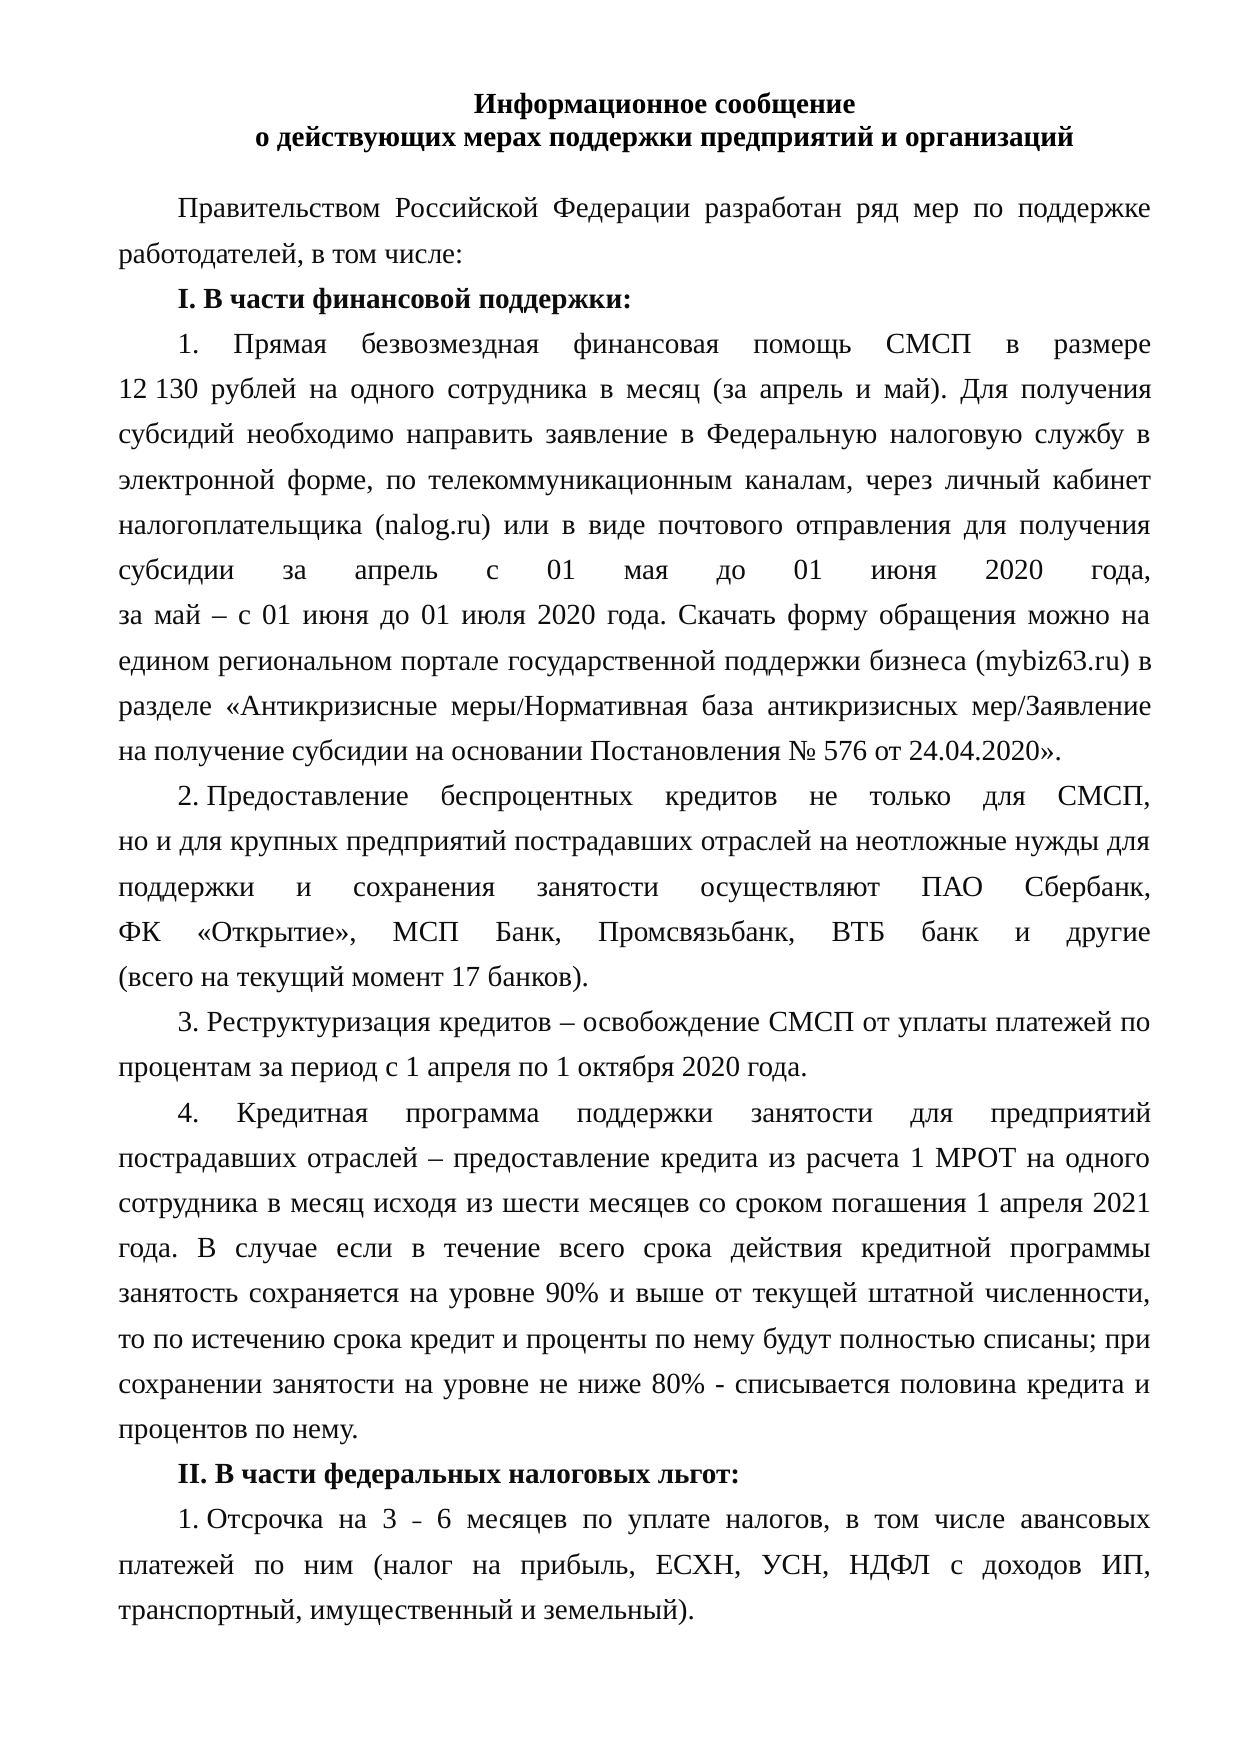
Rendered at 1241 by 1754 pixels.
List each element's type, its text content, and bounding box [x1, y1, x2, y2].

text II. В части федеральных налоговых льгот: [118, 1456, 1152, 1490]
text 3. Реструктуризация кредитов – освобождение СМСП от уплаты платежей по процентам за период с 1 апреля по 1 октября 2020 года. [118, 1004, 1152, 1083]
text 4. Кредитная программа поддержки занятости для предприятий пострадавших отраслей – предоставление кредита из расчета 1 МРОТ на одного сотрудника в месяц исходя из шести месяцев со сроком погашения 1 апреля 2021 года. В случае если в течение всего срока действия кредитной программы занятость сохраняется на уровне 90% и выше от текущей штатной численности, то по истечению срока кредит и проценты по нему будут полностью списаны; при сохранении занятости на уровне не ниже 80% - списывается половина кредита и процентов по нему. [118, 1095, 1152, 1445]
text I. В части финансовой поддержки: [118, 281, 1152, 314]
text 1. Прямая безвозмездная финансовая помощь СМСП в размере 12 130 рублей на одного сотрудника в месяц (за апрель и май). Для получения субсидий необходимо направить заявление в Федеральную налоговую службу в электронной форме, по телекоммуникационным каналам, через личный кабинет налогоплательщика (nalog.ru) или в виде почтового отправления для получения субсидии за апрель с 01 мая до 01 июня 2020 года, за май – с 01 июня до 01 июля 2020 года. Скачать форму обращения можно на едином региональном портале государственной поддержки бизнеса (mybiz63.ru) в разделе «Антикризисные меры/Нормативная база антикризисных мер/Заявление на получение субсидии на основании Постановления № 576 от 24.04.2020». [118, 326, 1152, 767]
text 1. Отсрочка на 3 ˗ 6 месяцев по уплате налогов, в том числе авансовых платежей по ним (налог на прибыль, ЕСХН, УСН, НДФЛ с доходов ИП, транспортный, имущественный и земельный). [118, 1502, 1152, 1626]
text Информационное сообщение [118, 86, 1152, 119]
text о действующих мерах поддержки предприятий и организаций [118, 119, 1152, 153]
text 2. Предоставление беспроцентных кредитов не только для СМСП, но и для крупных предприятий пострадавших отраслей на неотложные нужды для поддержки и сохранения занятости осуществляют ПАО Сбербанк, ФК «Открытие», МСП Банк, Промсвязьбанк, ВТБ банк и другие (всего на текущий момент 17 банков). [118, 778, 1152, 993]
text Правительством Российской Федерации разработан ряд мер по поддержке работодателей, в том числе: [118, 191, 1152, 269]
